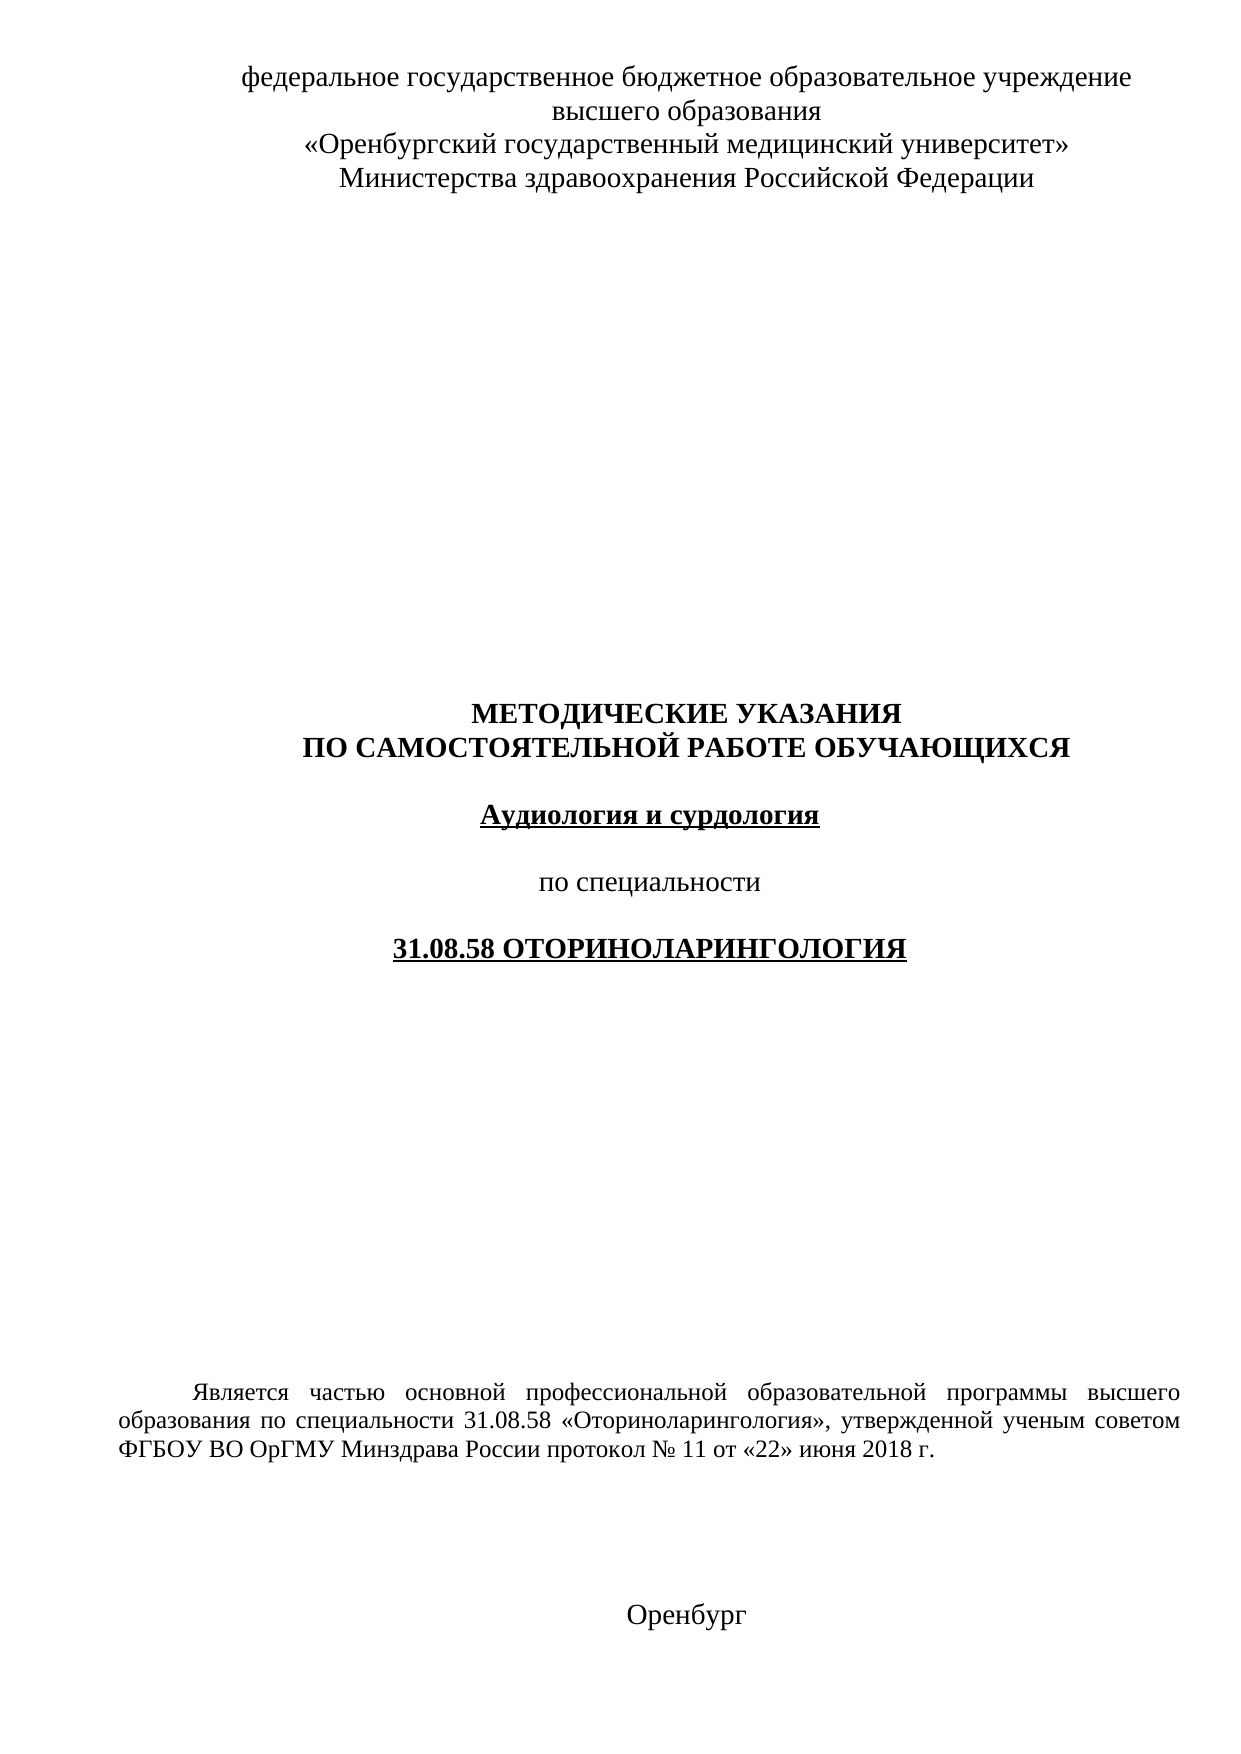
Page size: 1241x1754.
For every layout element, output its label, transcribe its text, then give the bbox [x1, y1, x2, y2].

text Аудиология и сурдология [118, 797, 1181, 831]
text «Оренбургский государственный медицинский университет» [118, 126, 1181, 160]
text федеральное государственное бюджетное образовательное учреждение [118, 59, 1181, 93]
text ПО САМОСТОЯТЕЛЬНОЙ РАБОТЕ ОБУЧАЮЩИХСЯ [118, 730, 1181, 763]
text 31.08.58 ОТОРИНОЛАРИНГОЛОГИЯ [118, 931, 1181, 965]
text высшего образования [118, 93, 1181, 126]
text МЕТОДИЧЕСКИЕ УКАЗАНИЯ [118, 696, 1181, 730]
text по специальности [118, 864, 1181, 898]
text Оренбург [118, 1597, 1181, 1631]
text Является частью основной профессиональной образовательной программы высшего образования по специальности 31.08.58 «Оториноларингология», утвержденной ученым советом ФГБОУ ВО ОрГМУ Минздрава России протокол № 11 от «22» июня 2018 г. [118, 1377, 1181, 1463]
text Министерства здравоохранения Российской Федерации [118, 160, 1181, 193]
